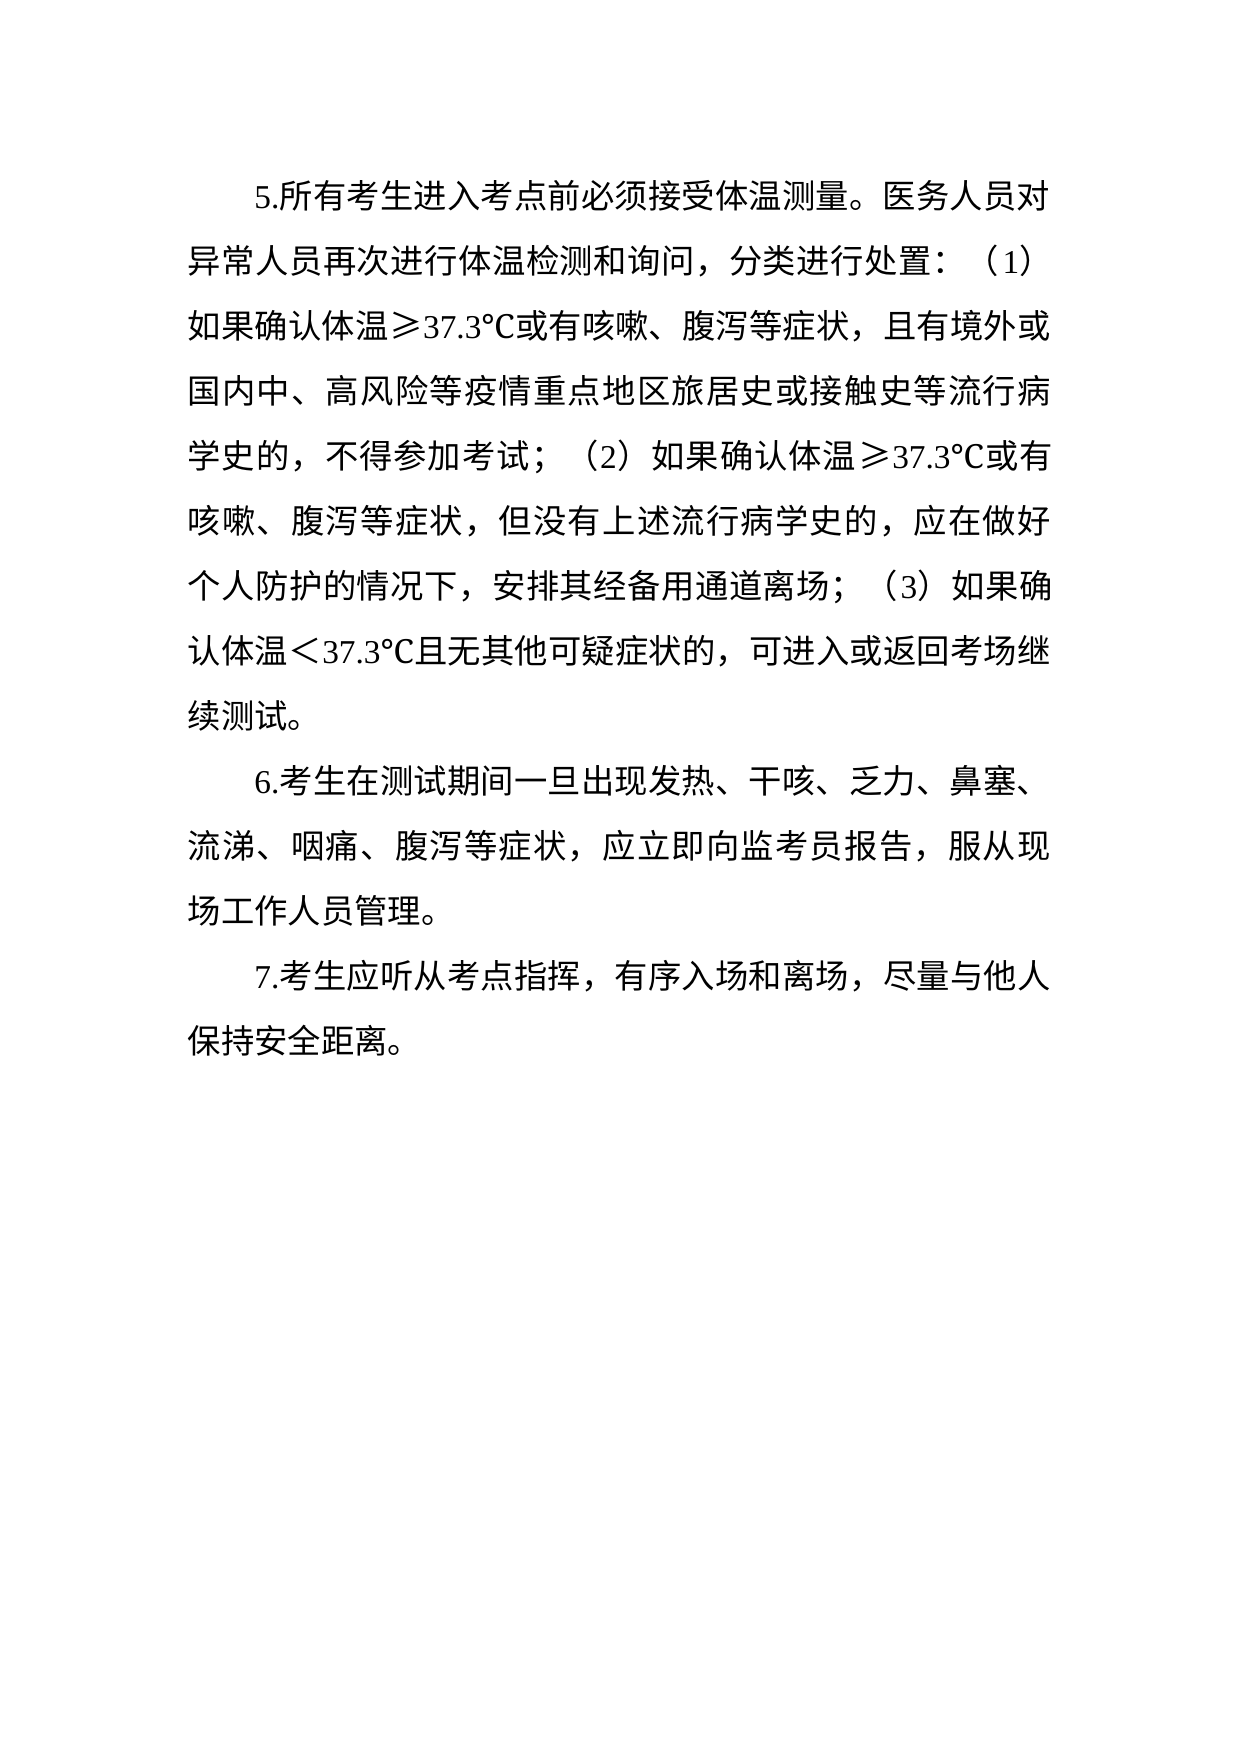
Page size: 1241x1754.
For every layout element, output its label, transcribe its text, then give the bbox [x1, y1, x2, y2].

text 6.考生在测试期间一旦出现发热、干咳、乏力、鼻塞、流涕、咽痛、腹泻等症状，应立即向监考员报告，服从现场工作人员管理。 [187, 747, 1053, 942]
text 7.考生应听从考点指挥，有序入场和离场，尽量与他人保持安全距离。 [187, 942, 1053, 1072]
text 5.所有考生进入考点前必须接受体温测量。医务人员对异常人员再次进行体温检测和询问，分类进行处置：（1）如果确认体温≥37.3℃或有咳嗽、腹泻等症状，且有境外或国内中、高风险等疫情重点地区旅居史或接触史等流行病学史的，不得参加考试；（2）如果确认体温≥37.3℃或有咳嗽、腹泻等症状，但没有上述流行病学史的，应在做好个人防护的情况下，安排其经备用通道离场；（3）如果确认体温＜37.3℃且无其他可疑症状的，可进入或返回考场继续测试。 [187, 162, 1053, 747]
